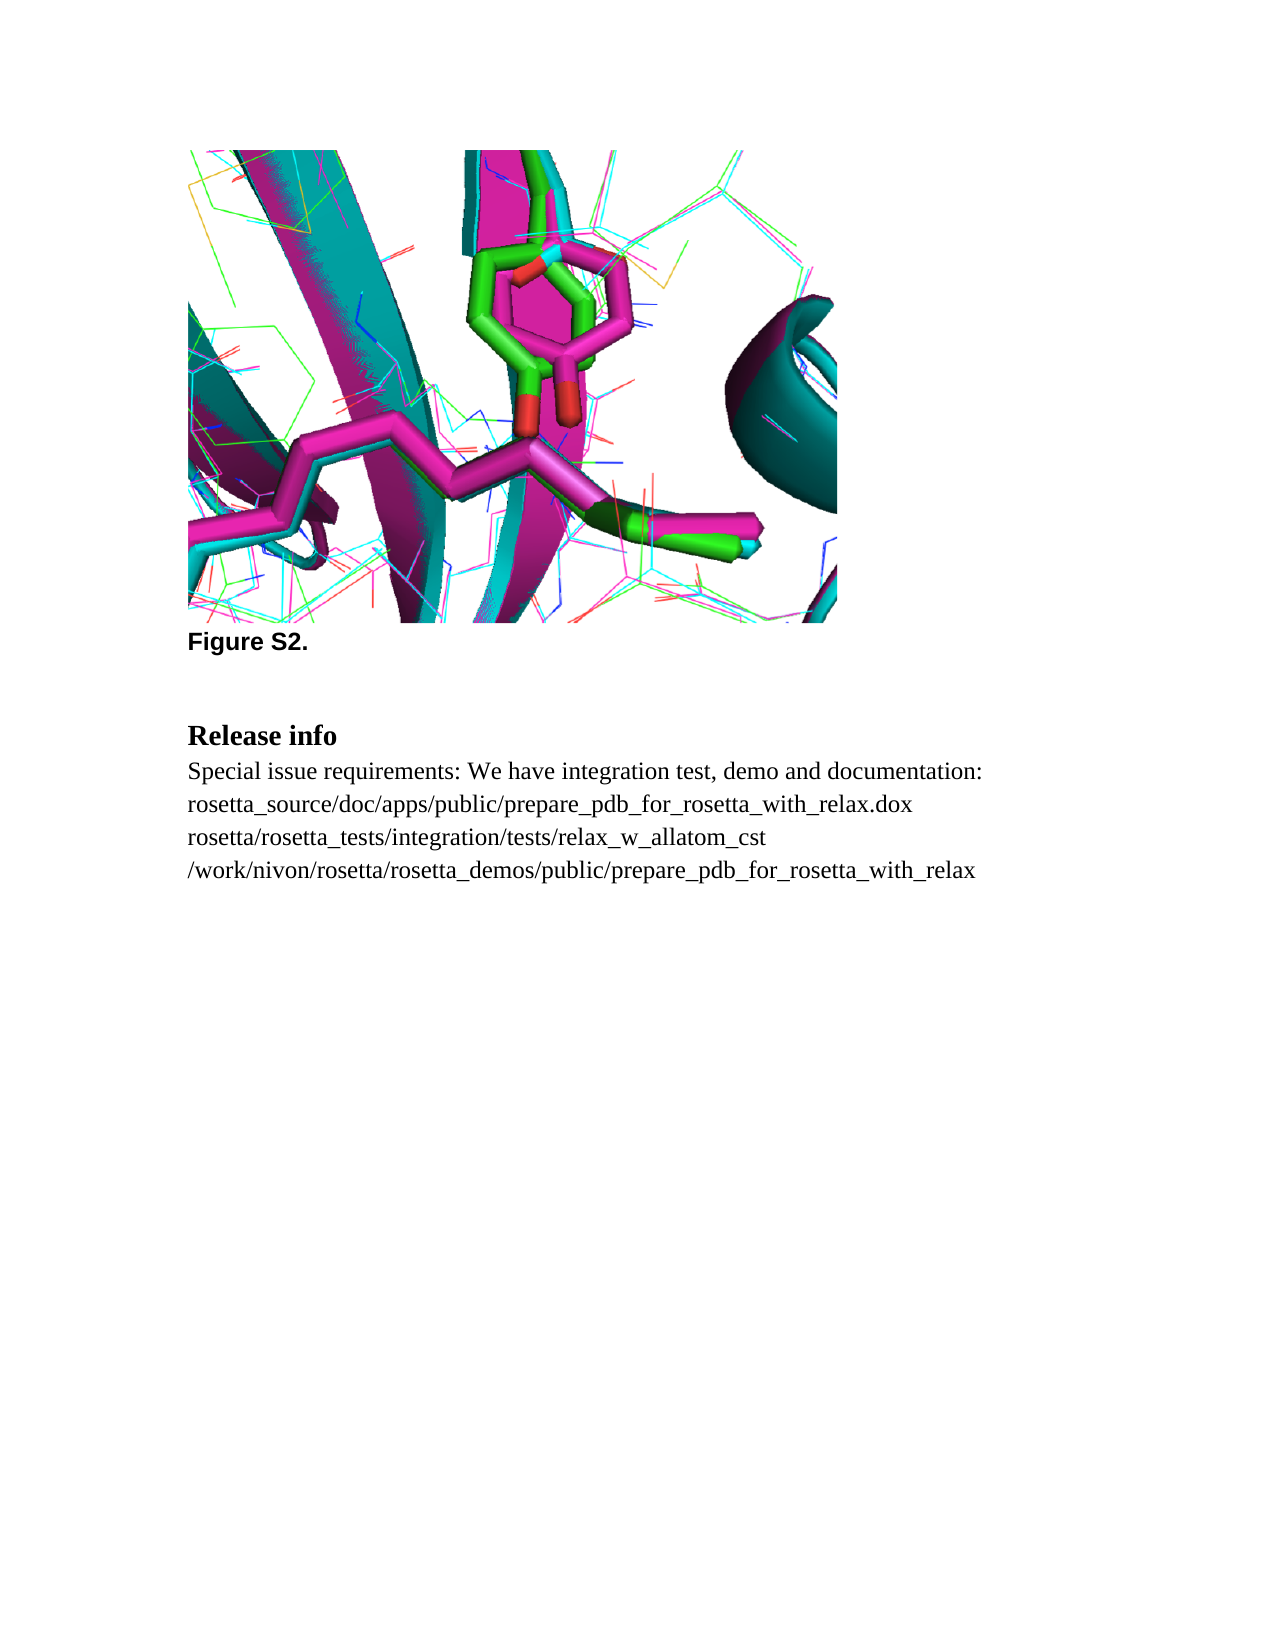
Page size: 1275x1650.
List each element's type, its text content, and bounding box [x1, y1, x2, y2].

text Figure S2. [187, 627, 1087, 656]
picture [187, 150, 838, 624]
text Release info [187, 718, 1087, 751]
text /work/nivon/rosetta/rosetta_demos/public/prepare_pdb_for_rosetta_with_relax [187, 855, 1087, 884]
text rosetta_source/doc/apps/public/prepare_pdb_for_rosetta_with_relax.dox [187, 789, 1087, 818]
text Special issue requirements: We have integration test, demo and documentation: [187, 756, 1087, 785]
text rosetta/rosetta_tests/integration/tests/relax_w_allatom_cst [187, 822, 1087, 851]
